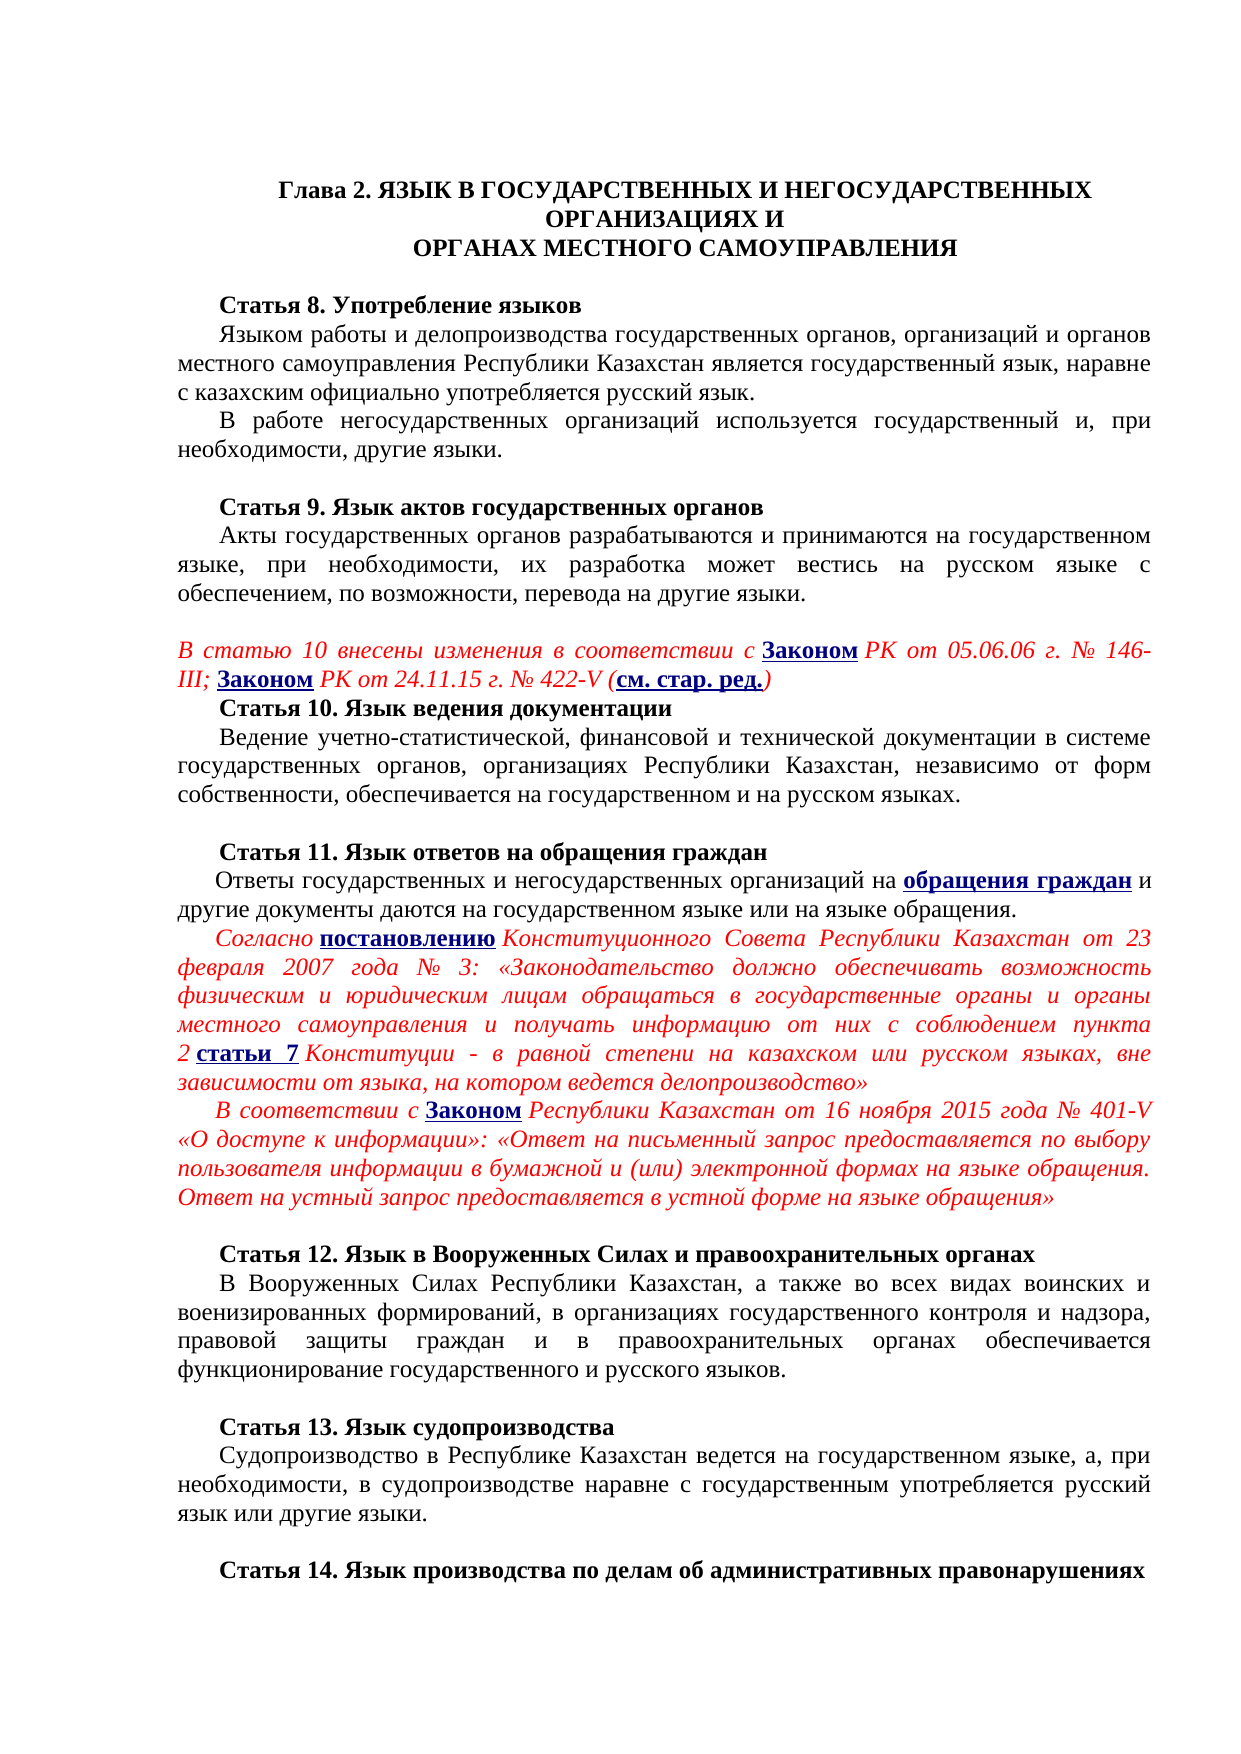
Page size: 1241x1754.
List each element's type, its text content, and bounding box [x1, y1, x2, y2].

text Статья 12. Язык в Вооруженных Силах и правоохранительных органах [177, 1239, 1152, 1268]
text Статья 11. Язык ответов на обращения граждан [177, 837, 1152, 866]
text Статья 9. Язык актов государственных органов [177, 492, 1152, 521]
text Акты государственных органов разрабатываются и принимаются на государственном языке, при необходимости, их разработка может вестись на русском языке с обеспечением, по возможности, перевода на другие языки. [177, 521, 1152, 607]
text В Вооруженных Силах Республики Казахстан, а также во всех видах воинских и военизированных формирований, в организациях государственного контроля и надзора, правовой защиты граждан и в правоохранительных органах обеспечивается функционирование государственного и русского языков. [177, 1268, 1152, 1383]
text ОРГАНАХ МЕСТНОГО САМОУПРАВЛЕНИЯ [177, 233, 1152, 262]
text Судопроизводство в Республике Казахстан ведется на государственном языке, а, при необходимости, в судопроизводстве наравне с государственным употребляется русский язык или другие языки. [177, 1441, 1152, 1527]
text Статья 8. Употребление языков [177, 291, 1152, 319]
text Согласно постановлению Конституционного Совета Республики Казахстан от 23 февраля 2007 года № 3: «Законодательство должно обеспечивать возможность физическим и юридическим лицам обращаться в государственные органы и органы местного самоуправления и получать информацию от них с соблюдением пункта 2 статьи 7 Конституции - в равной степени на казахском или русском языках, вне зависимости от языка, на котором ведется делопроизводство» [177, 923, 1152, 1096]
text Статья 14. Язык производства по делам об административных правонарушениях [177, 1556, 1152, 1584]
text Языком работы и делопроизводства государственных органов, организаций и органов местного самоуправления Республики Казахстан является государственный язык, наравне с казахским официально употребляется русский язык. [177, 319, 1152, 406]
text В соответствии с Законом Республики Казахстан от 16 ноября 2015 года № 401-V «О доступе к информации»: «Ответ на письменный запрос предоставляется по выбору пользователя информации в бумажной и (или) электронной формах на языке обращения. Ответ на устный запрос предоставляется в устной форме на языке обращения» [177, 1096, 1152, 1211]
text Ведение учетно-статистической, финансовой и технической документации в системе государственных органов, организациях Республики Казахстан, независимо от форм собственности, обеспечивается на государственном и на русском языках. [177, 722, 1152, 808]
text В работе негосударственных организаций используется государственный и, при необходимости, другие языки. [177, 406, 1152, 463]
text Ответы государственных и негосударственных организаций на обращения граждан и другие документы даются на государственном языке или на языке обращения. [177, 866, 1152, 923]
text Статья 10. Язык ведения документации [177, 693, 1152, 722]
text Глава 2. ЯЗЫК В ГОСУДАРСТВЕННЫХ И НЕГОСУДАРСТВЕННЫХ ОРГАНИЗАЦИЯХ И [177, 176, 1152, 233]
text Статья 13. Язык судопроизводства [177, 1412, 1152, 1441]
text В статью 10 внесены изменения в соответствии с Законом РК от 05.06.06 г. № 146-III; Законом РК от 24.11.15 г. № 422-V (см. стар. ред.) [177, 636, 1152, 693]
